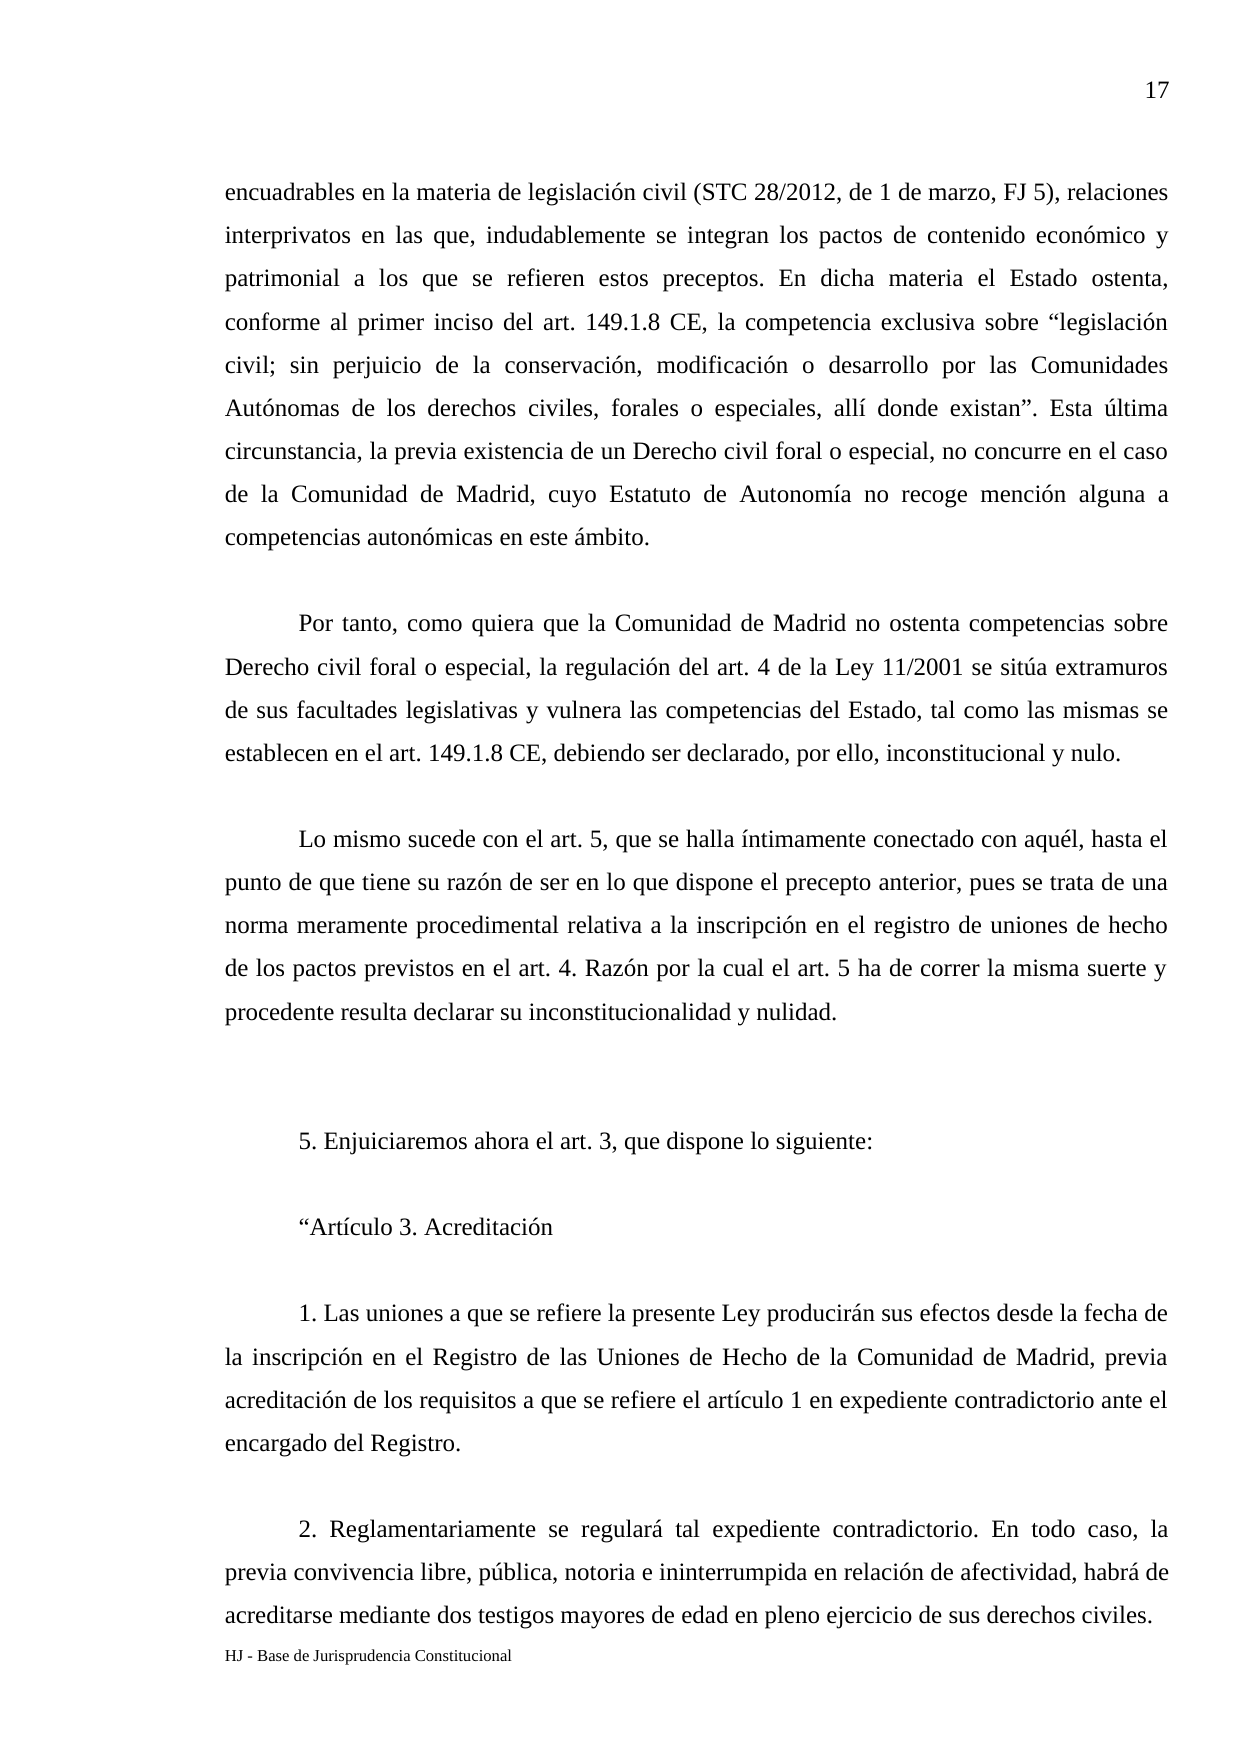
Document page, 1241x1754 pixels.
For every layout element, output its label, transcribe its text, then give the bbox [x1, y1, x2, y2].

text 2. Reglamentariamente se regulará tal expediente contradictorio. En todo caso, la previa convivencia libre, pública, notoria e ininterrumpida en relación de afectividad, habrá de acreditarse mediante dos testigos mayores de edad en pleno ejercicio de sus derechos civiles. [224, 1514, 1169, 1629]
text 5. Enjuiciaremos ahora el art. 3, que dispone lo siguiente: [224, 1126, 1169, 1155]
text Por tanto, como quiera que la Comunidad de Madrid no ostenta competencias sobre Derecho civil foral o especial, la regulación del art. 4 de la Ley 11/2001 se sitúa extramuros de sus facultades legislativas y vulnera las competencias del Estado, tal como las mismas se establecen en el art. 149.1.8 CE, debiendo ser declarado, por ello, inconstitucional y nulo. [224, 608, 1169, 767]
text Lo mismo sucede con el art. 5, que se halla íntimamente conectado con aquél, hasta el punto de que tiene su razón de ser en lo que dispone el precepto anterior, pues se trata de una norma meramente procedimental relativa a la inscripción en el registro de uniones de hecho de los pactos previstos en el art. 4. Razón por la cual el art. 5 ha de correr la misma suerte y procedente resulta declarar su inconstitucionalidad y nulidad. [224, 824, 1169, 1025]
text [224, 177, 1169, 551]
text 1. Las uniones a que se refiere la presente Ley producirán sus efectos desde la fecha de la inscripción en el Registro de las Uniones de Hecho de la Comunidad de Madrid, previa acreditación de los requisitos a que se refiere el artículo 1 en expediente contradictorio ante el encargado del Registro. [224, 1298, 1169, 1457]
text “Artículo 3. Acreditación [224, 1212, 1169, 1241]
